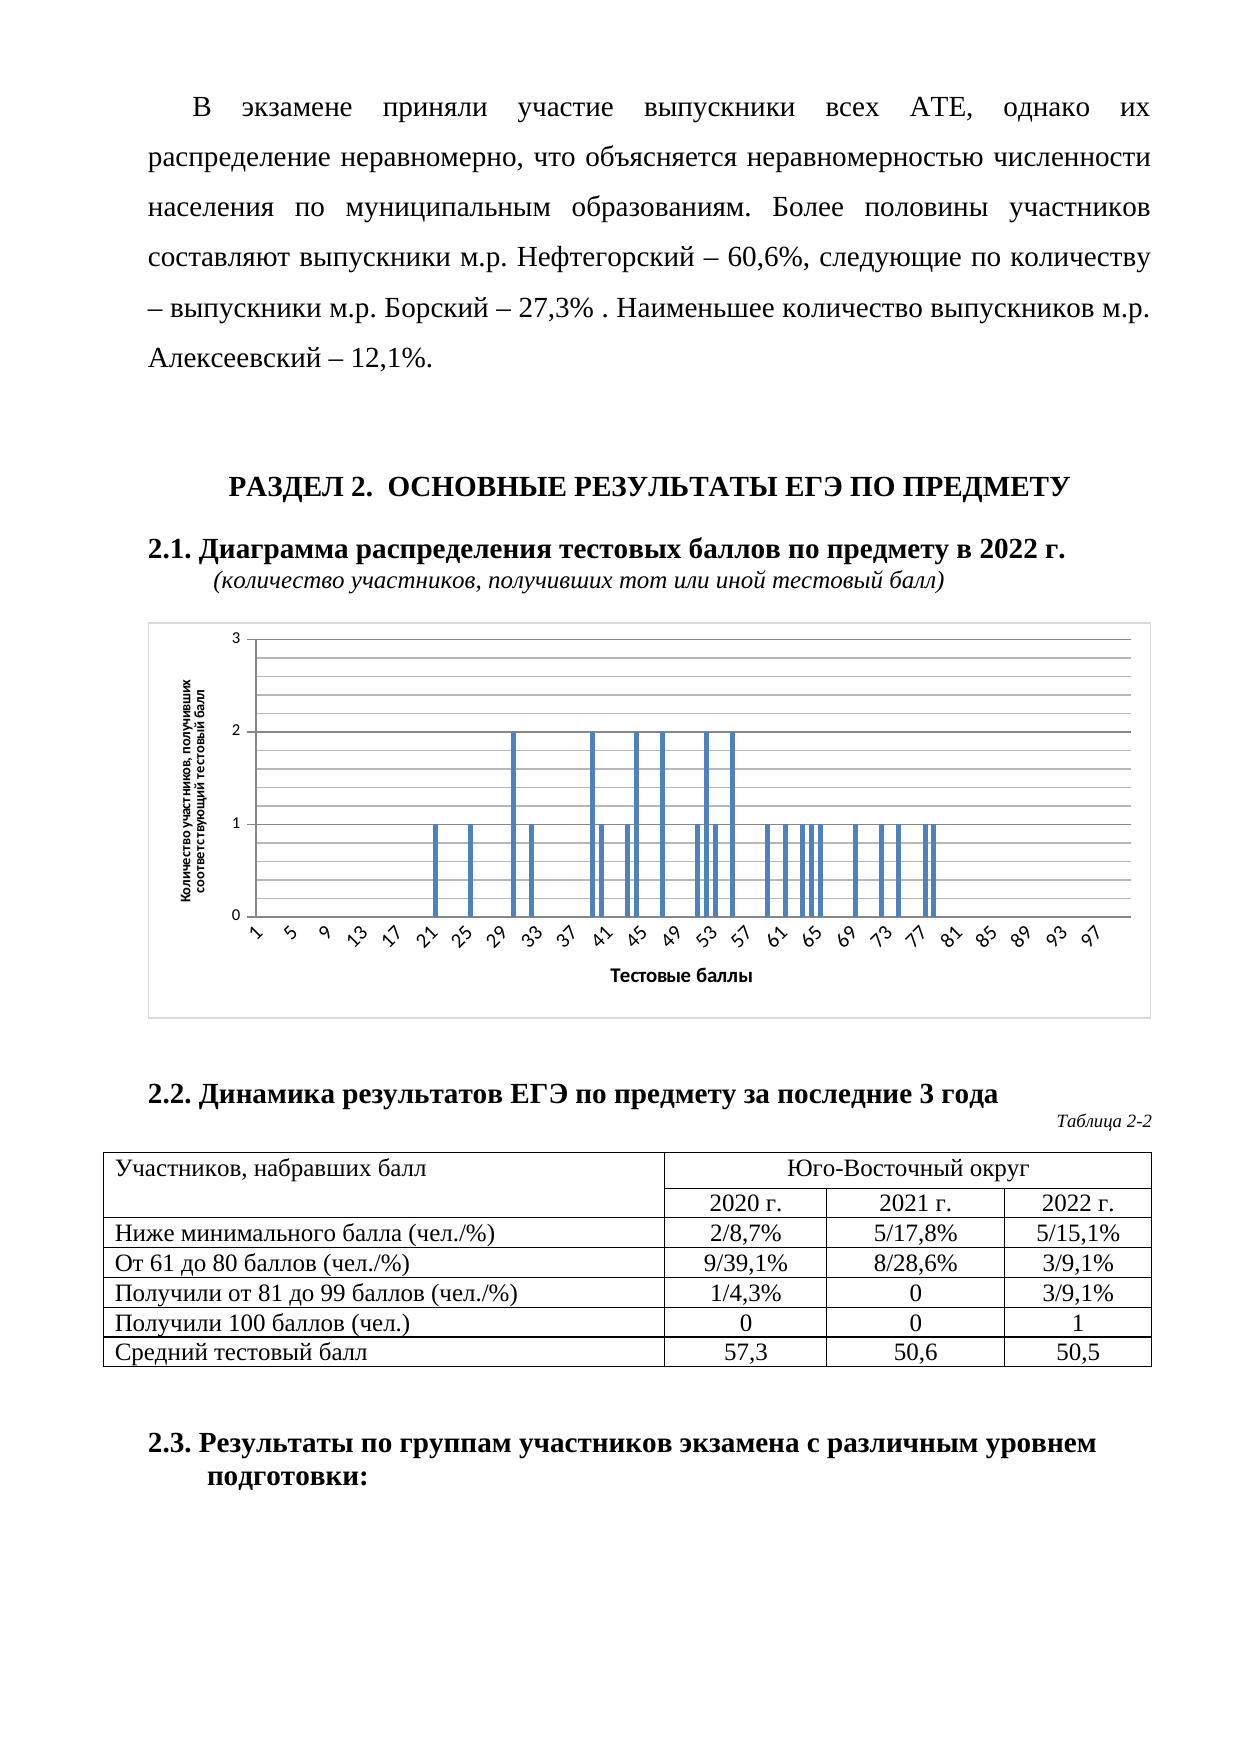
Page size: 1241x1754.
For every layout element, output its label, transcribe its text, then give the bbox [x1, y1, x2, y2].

table_cell 2020 г. [665, 1189, 826, 1217]
table_cell 0 [827, 1278, 1004, 1307]
table_cell 50,5 [1005, 1338, 1151, 1366]
table_cell 2/8,7% [665, 1218, 826, 1247]
table_header Юго-Восточный округ [665, 1153, 1151, 1187]
table_cell 3/9,1% [1005, 1248, 1151, 1277]
text 2.2. Динамика результатов ЕГЭ по предмету за последние 3 года [148, 1076, 1152, 1110]
table_cell 5/15,1% [1005, 1218, 1151, 1247]
text 2.3. Результаты по группам участников экзамена с различным уровнем подготовки: [148, 1425, 1152, 1492]
table_cell 50,6 [827, 1338, 1004, 1366]
table_cell Ниже минимального балла (чел./%) [104, 1218, 664, 1247]
table_header Участников, набравших балл [104, 1153, 664, 1217]
table_cell Получили 100 баллов (чел.) [104, 1308, 664, 1336]
table_cell От 61 до 80 баллов (чел./%) [104, 1248, 664, 1277]
text 2.1. Диаграмма распределения тестовых баллов по предмету в 2022 г. (количество участников, получивших тот или иной тестовый балл) [148, 531, 1152, 593]
table_cell 8/28,6% [827, 1248, 1004, 1277]
table_cell 1 [1005, 1308, 1151, 1336]
text В экзамене приняли участие выпускники всех АТЕ, однако их распределение неравномерно, что объясняется неравномерностью численности населения по муниципальным образованиям. Более половины участников составляют выпускники м.р. Нефтегорский – 60,6%, следующие по количеству – выпускники м.р. Борский – 27,3% . Наименьшее количество выпускников м.р. Алексеевский – 12,1%. [148, 89, 1152, 374]
table_cell 57,3 [665, 1338, 826, 1366]
subtitle РАЗДЕЛ 2. ОСНОВНЫЕ РЕЗУЛЬТАТЫ ЕГЭ ПО ПРЕДМЕТУ [148, 469, 1152, 502]
table_cell 0 [827, 1308, 1004, 1336]
table_cell 9/39,1% [665, 1248, 826, 1277]
table_cell 0 [665, 1308, 826, 1336]
table_cell 5/17,8% [827, 1218, 1004, 1247]
table_cell 2021 г. [827, 1189, 1004, 1217]
table_cell Средний тестовый балл [104, 1338, 664, 1366]
table_cell Получили от 81 до 99 баллов (чел./%) [104, 1278, 664, 1307]
table_cell 1/4,3% [665, 1278, 826, 1307]
table_cell 2022 г. [1005, 1189, 1151, 1217]
table_cell 3/9,1% [1005, 1278, 1151, 1307]
